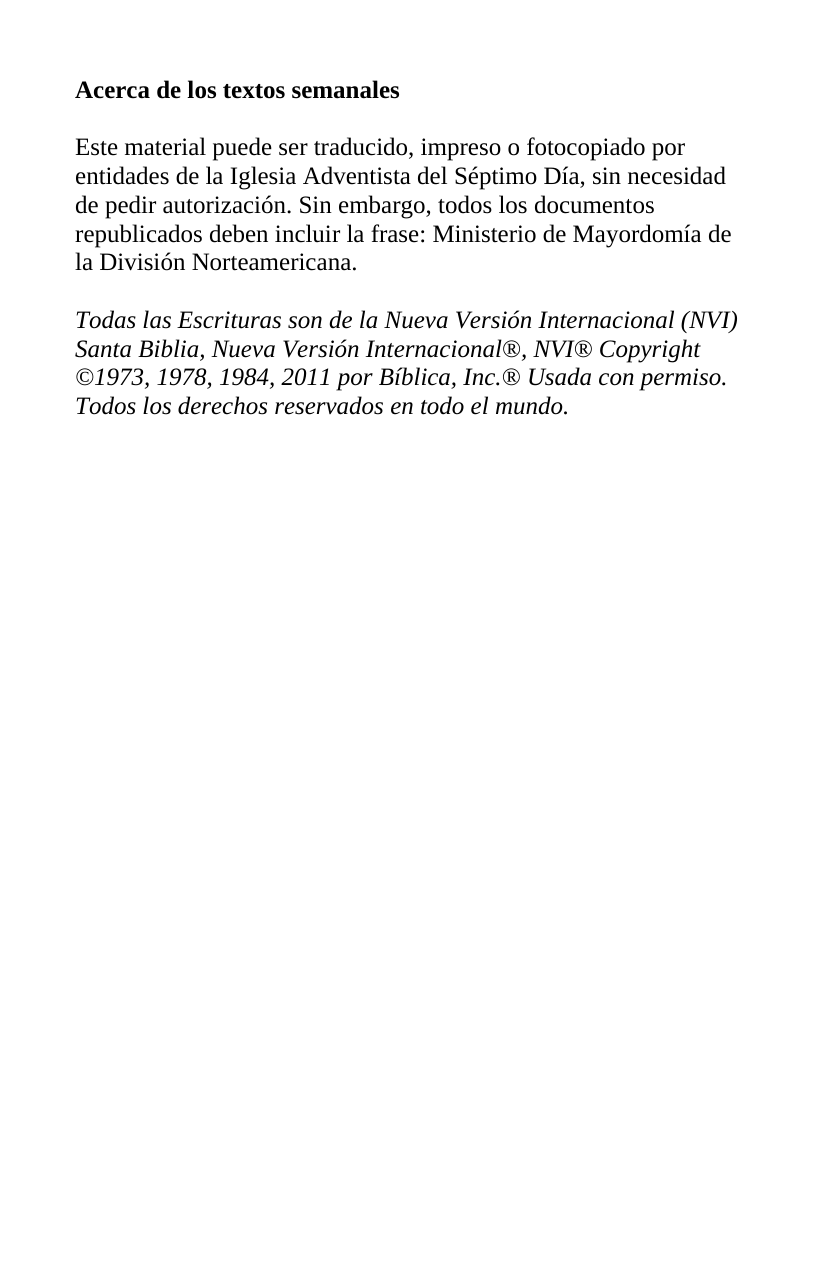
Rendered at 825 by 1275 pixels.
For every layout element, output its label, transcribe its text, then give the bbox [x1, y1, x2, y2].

text Santa Biblia, Nueva Versión Internacional®, NVI® Copyright ©1973, 1978, 1984, 2011 por Bíblica, Inc.® Usada con permiso. Todos los derechos reservados en todo el mundo. [75, 334, 750, 420]
text Acerca de los textos semanales [75, 75, 750, 104]
text Todas las Escrituras son de la Nueva Versión Internacional (NVI) [75, 305, 750, 334]
text Este material puede ser traducido, impreso o fotocopiado por entidades de la Iglesia Adventista del Séptimo Día, sin necesidad de pedir autorización. Sin embargo, todos los documentos republicados deben incluir la frase: Ministerio de Mayordomía de la División Norteamericana. [75, 132, 750, 276]
